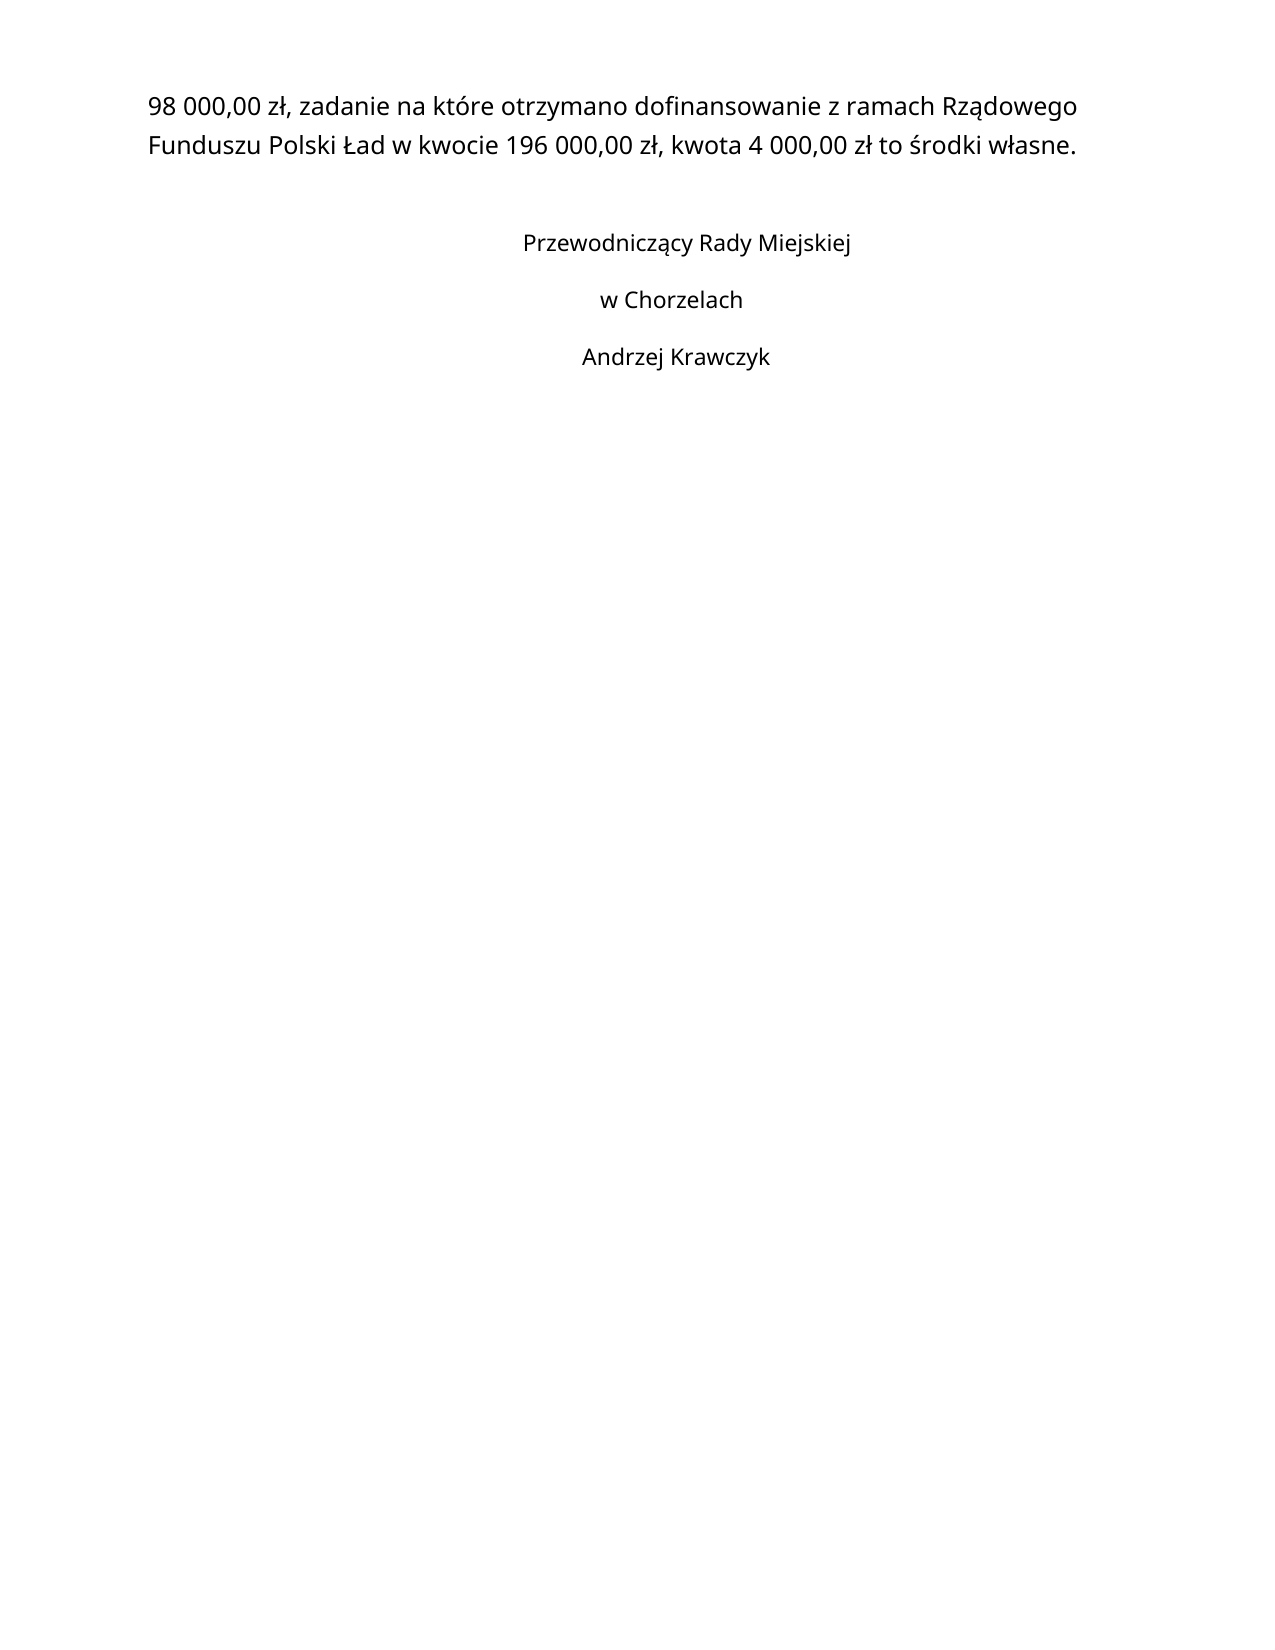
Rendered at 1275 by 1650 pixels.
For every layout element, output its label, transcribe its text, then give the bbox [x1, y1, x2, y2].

text Andrzej Krawczyk [148, 341, 1127, 372]
text Przewodniczący Rady Miejskiej [148, 227, 1127, 258]
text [148, 89, 1127, 162]
text w Chorzelach [148, 284, 1127, 315]
